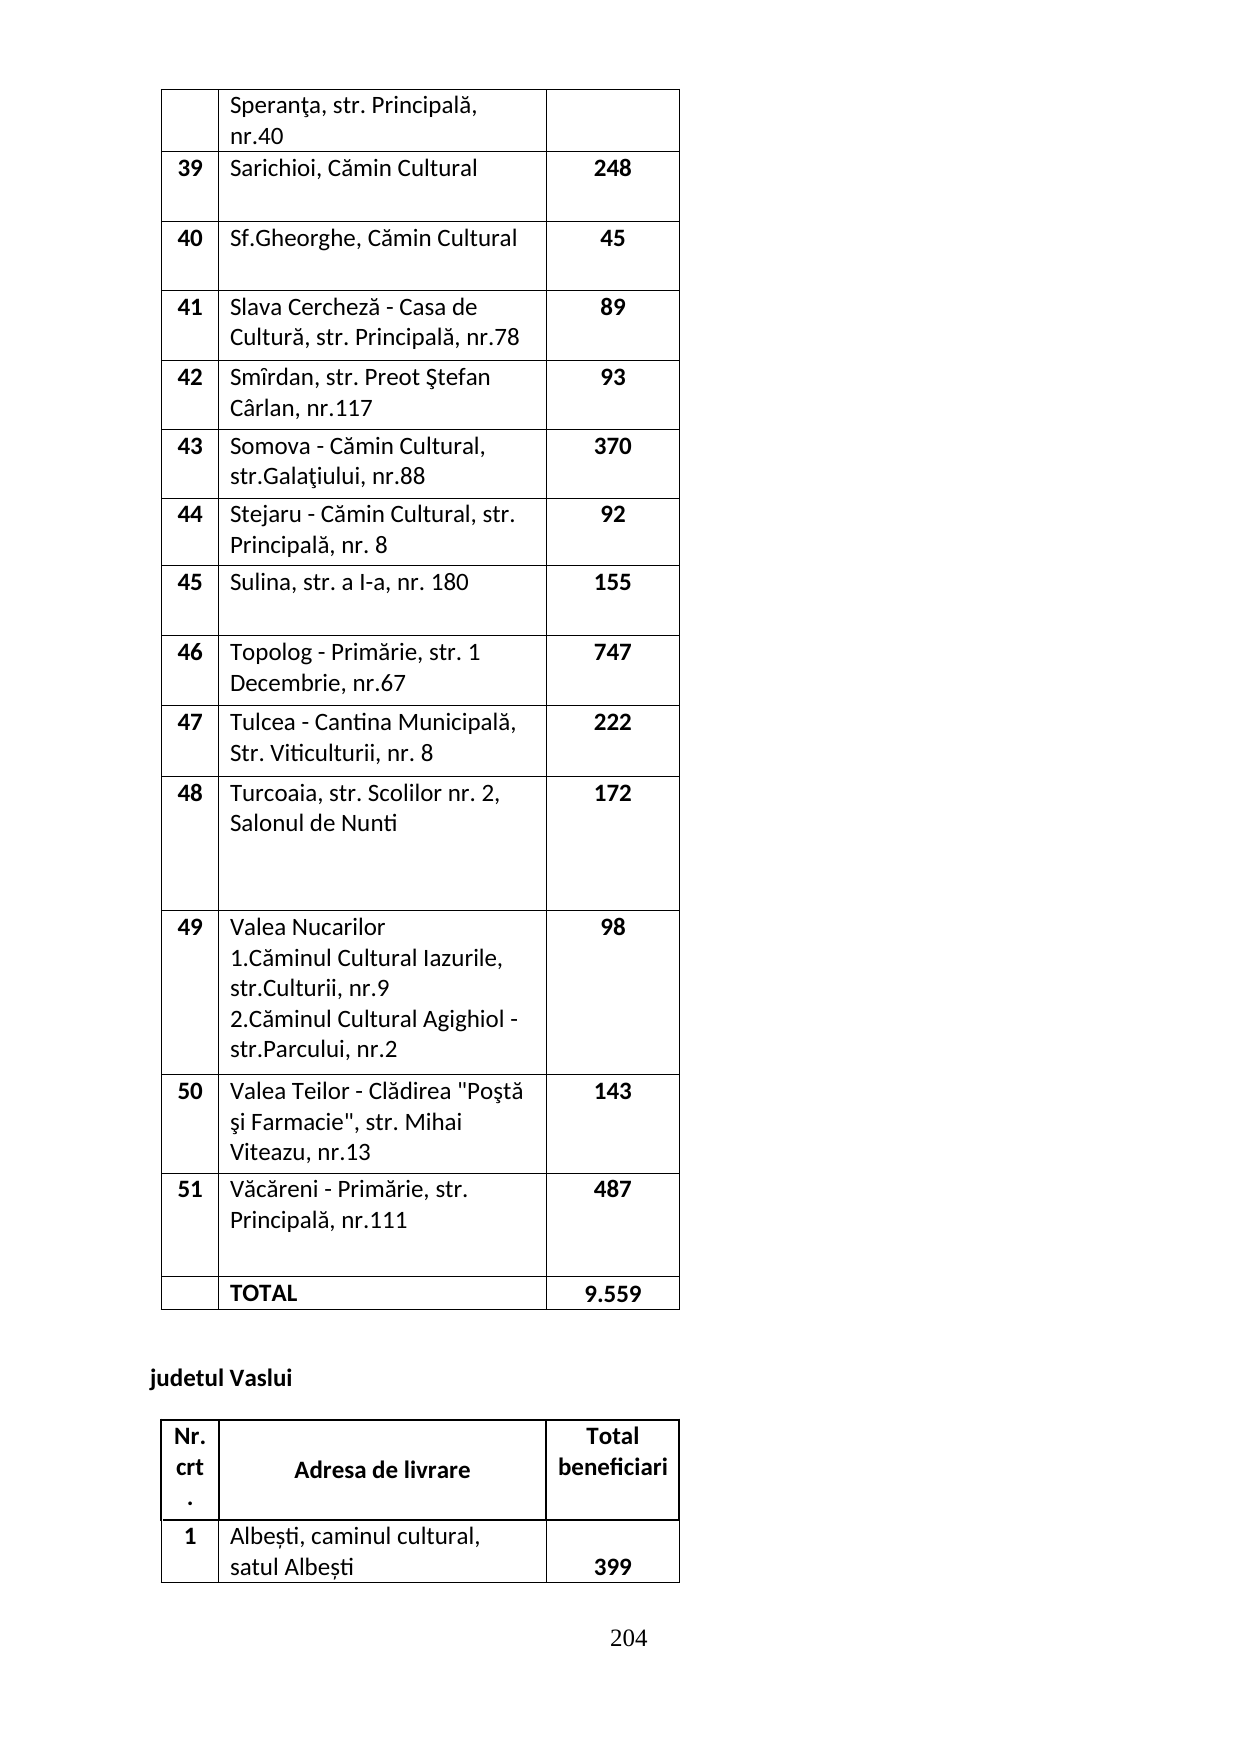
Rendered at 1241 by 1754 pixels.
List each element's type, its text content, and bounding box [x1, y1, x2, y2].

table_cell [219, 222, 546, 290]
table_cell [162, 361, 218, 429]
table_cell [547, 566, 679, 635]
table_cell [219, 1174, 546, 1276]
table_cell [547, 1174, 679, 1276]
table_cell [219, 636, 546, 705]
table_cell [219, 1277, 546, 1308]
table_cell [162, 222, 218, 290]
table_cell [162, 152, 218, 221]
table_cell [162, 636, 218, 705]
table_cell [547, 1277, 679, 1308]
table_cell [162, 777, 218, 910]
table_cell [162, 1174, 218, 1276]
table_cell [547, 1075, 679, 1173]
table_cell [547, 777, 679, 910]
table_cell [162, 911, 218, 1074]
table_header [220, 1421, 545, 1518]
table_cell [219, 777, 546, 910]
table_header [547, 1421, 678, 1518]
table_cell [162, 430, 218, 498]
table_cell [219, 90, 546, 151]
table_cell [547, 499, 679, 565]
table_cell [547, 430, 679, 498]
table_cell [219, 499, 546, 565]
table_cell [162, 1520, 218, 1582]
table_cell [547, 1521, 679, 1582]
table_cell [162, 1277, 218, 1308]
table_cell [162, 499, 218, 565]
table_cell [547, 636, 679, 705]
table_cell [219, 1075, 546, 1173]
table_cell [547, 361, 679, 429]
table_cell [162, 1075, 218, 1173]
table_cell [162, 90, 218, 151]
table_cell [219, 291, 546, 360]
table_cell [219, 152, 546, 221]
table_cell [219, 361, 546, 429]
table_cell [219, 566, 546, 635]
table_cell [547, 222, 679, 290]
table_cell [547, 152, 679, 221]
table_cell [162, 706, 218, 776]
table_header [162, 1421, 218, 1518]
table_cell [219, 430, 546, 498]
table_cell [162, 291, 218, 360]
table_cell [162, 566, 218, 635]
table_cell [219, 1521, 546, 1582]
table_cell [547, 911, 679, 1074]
text judetul Vaslui [150, 1363, 1107, 1393]
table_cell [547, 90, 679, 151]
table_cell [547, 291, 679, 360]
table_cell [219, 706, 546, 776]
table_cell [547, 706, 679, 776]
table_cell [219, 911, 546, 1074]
